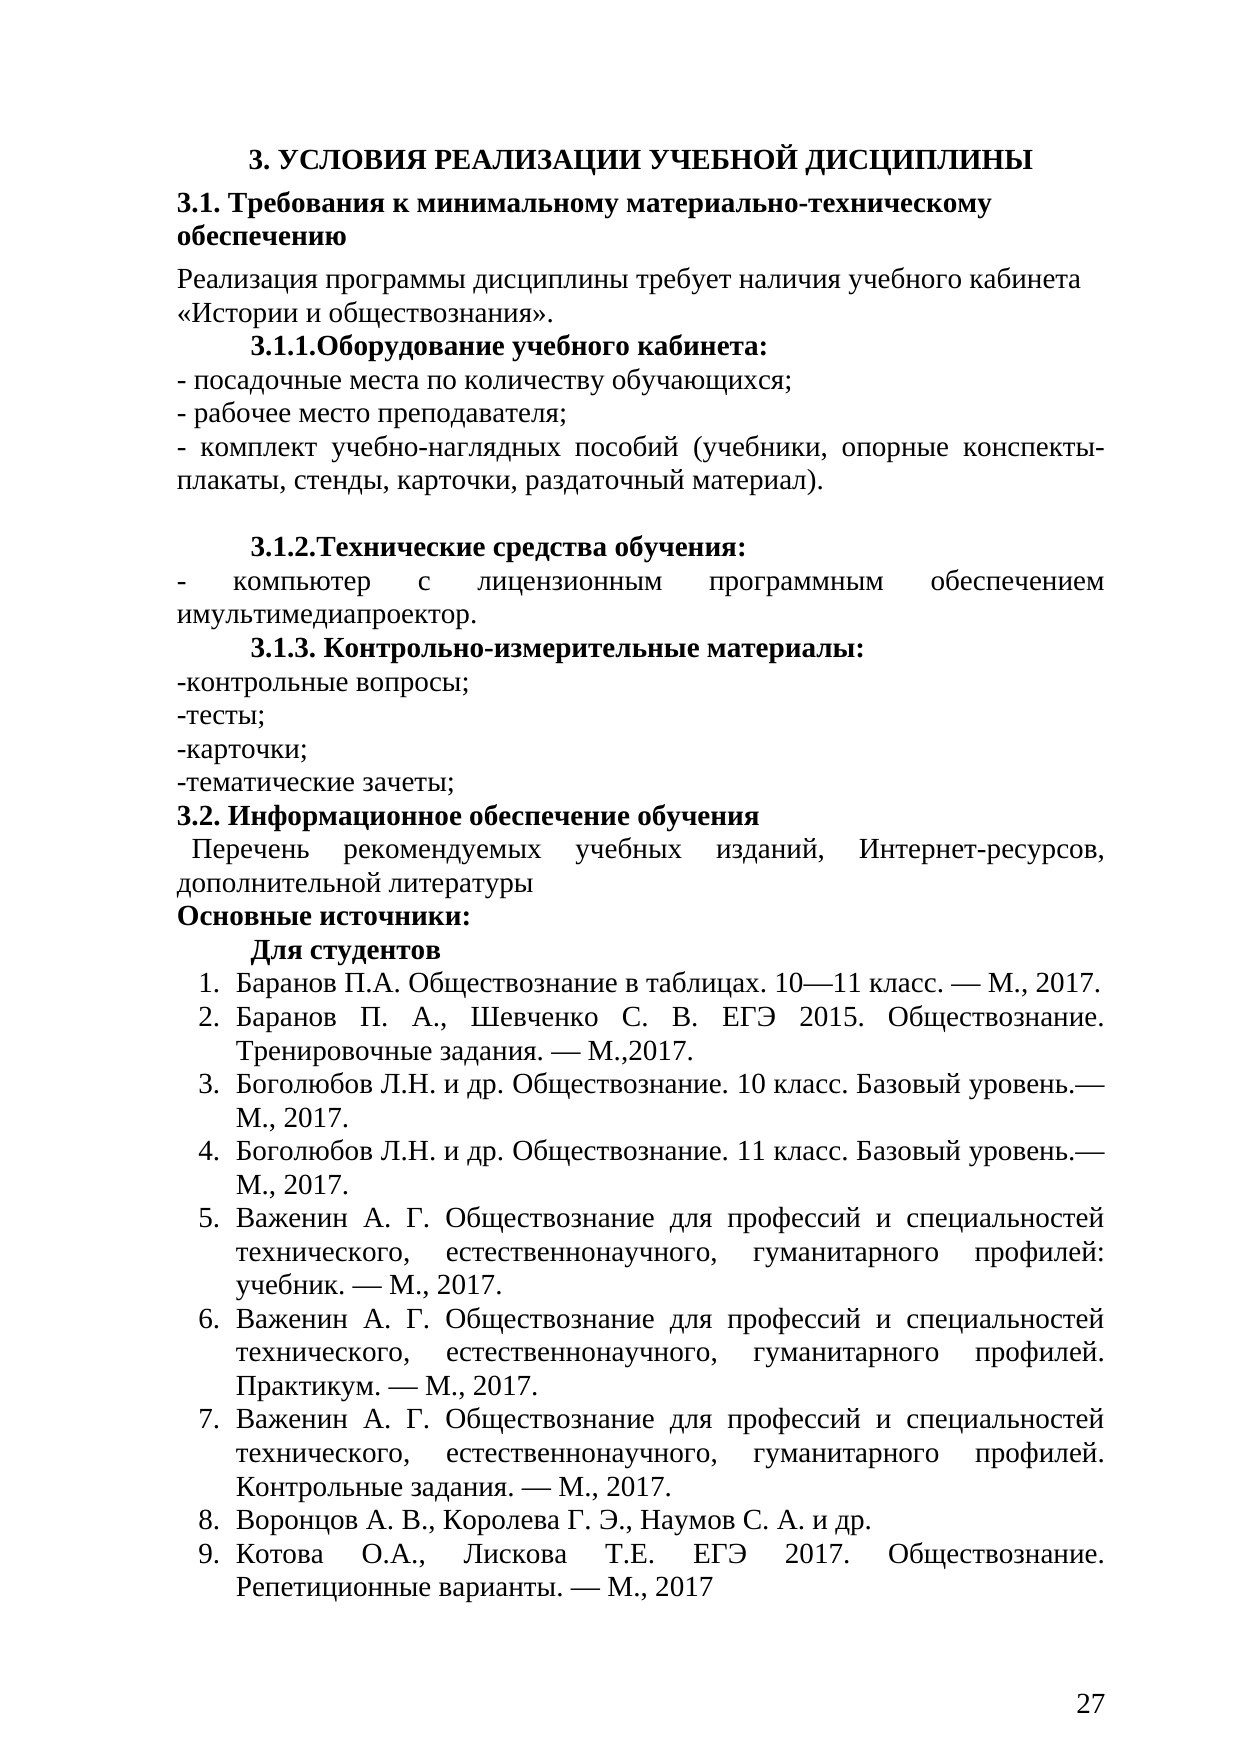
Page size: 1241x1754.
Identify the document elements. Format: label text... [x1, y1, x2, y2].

text 3.2. Информационное обеспечение обучения [177, 798, 1105, 831]
subtitle 3. УСЛОВИЯ РЕАЛИЗАЦИИ УЧЕБНОЙ ДИСЦИПЛИНЫ [177, 142, 1105, 175]
text - рабочее место преподавателя; [177, 395, 1105, 429]
list Котова О.А., Лискова Т.Е. ЕГЭ 2017. Обществознание. Репетиционные варианты. — М., 2017 [198, 1536, 1105, 1603]
text 3.1.1.Оборудование учебного кабинета: [177, 328, 1105, 362]
text - комплект учебно-наглядных пособий (учебники, опорные конспекты-плакаты, стенды, карточки, раздаточный материал). [177, 429, 1105, 496]
text - компьютер с лицензионным программным обеспечением имультимедиапроектор. [177, 563, 1105, 630]
list Баранов П.А. Обществознание в таблицах. 10—11 класс. — М., 2017. [198, 966, 1105, 999]
text Основные источники: [177, 898, 1105, 932]
list Боголюбов Л.Н. и др. Обществознание. 11 класс. Базовый уровень.— М., 2017. [198, 1133, 1105, 1200]
text 3.1. Требования к минимальному материально-техническому обеспечению [177, 185, 1105, 252]
list Воронцов А. В., Королева Г. Э., Наумов С. А. и др. [198, 1502, 1105, 1536]
text Реализация программы дисциплины требует наличия учебного кабинета «Истории и обществознания». [177, 261, 1105, 328]
list Важенин А. Г. Обществознание для профессий и специальностей технического, естественнонаучного, гуманитарного профилей. Практикум. — М., 2017. [198, 1301, 1105, 1402]
list Важенин А. Г. Обществознание для профессий и специальностей технического, естественнонаучного, гуманитарного профилей. Контрольные задания. — М., 2017. [198, 1402, 1105, 1502]
text 3.1.3. Контрольно-измерительные материалы: [177, 630, 1105, 664]
text -тематические зачеты; [177, 764, 1105, 798]
text -тесты; [177, 697, 1105, 731]
text -карточки; [177, 731, 1105, 764]
text Перечень рекомендуемых учебных изданий, Интернет-ресурсов, дополнительной литературы [177, 831, 1105, 898]
list Баранов П. А., Шевченко С. В. ЕГЭ 2015. Обществознание. Тренировочные задания. — М.,2017. [198, 999, 1105, 1066]
text - посадочные места по количеству обучающихся; [177, 362, 1105, 395]
text -контрольные вопросы; [177, 664, 1105, 697]
list Важенин А. Г. Обществознание для профессий и специальностей технического, естественнонаучного, гуманитарного профилей: учебник. — М., 2017. [198, 1200, 1105, 1301]
list Боголюбов Л.Н. и др. Обществознание. 10 класс. Базовый уровень.— М., 2017. [198, 1066, 1105, 1133]
text Для студентов [177, 932, 1105, 966]
text 3.1.2.Технические средства обучения: [177, 529, 1105, 563]
